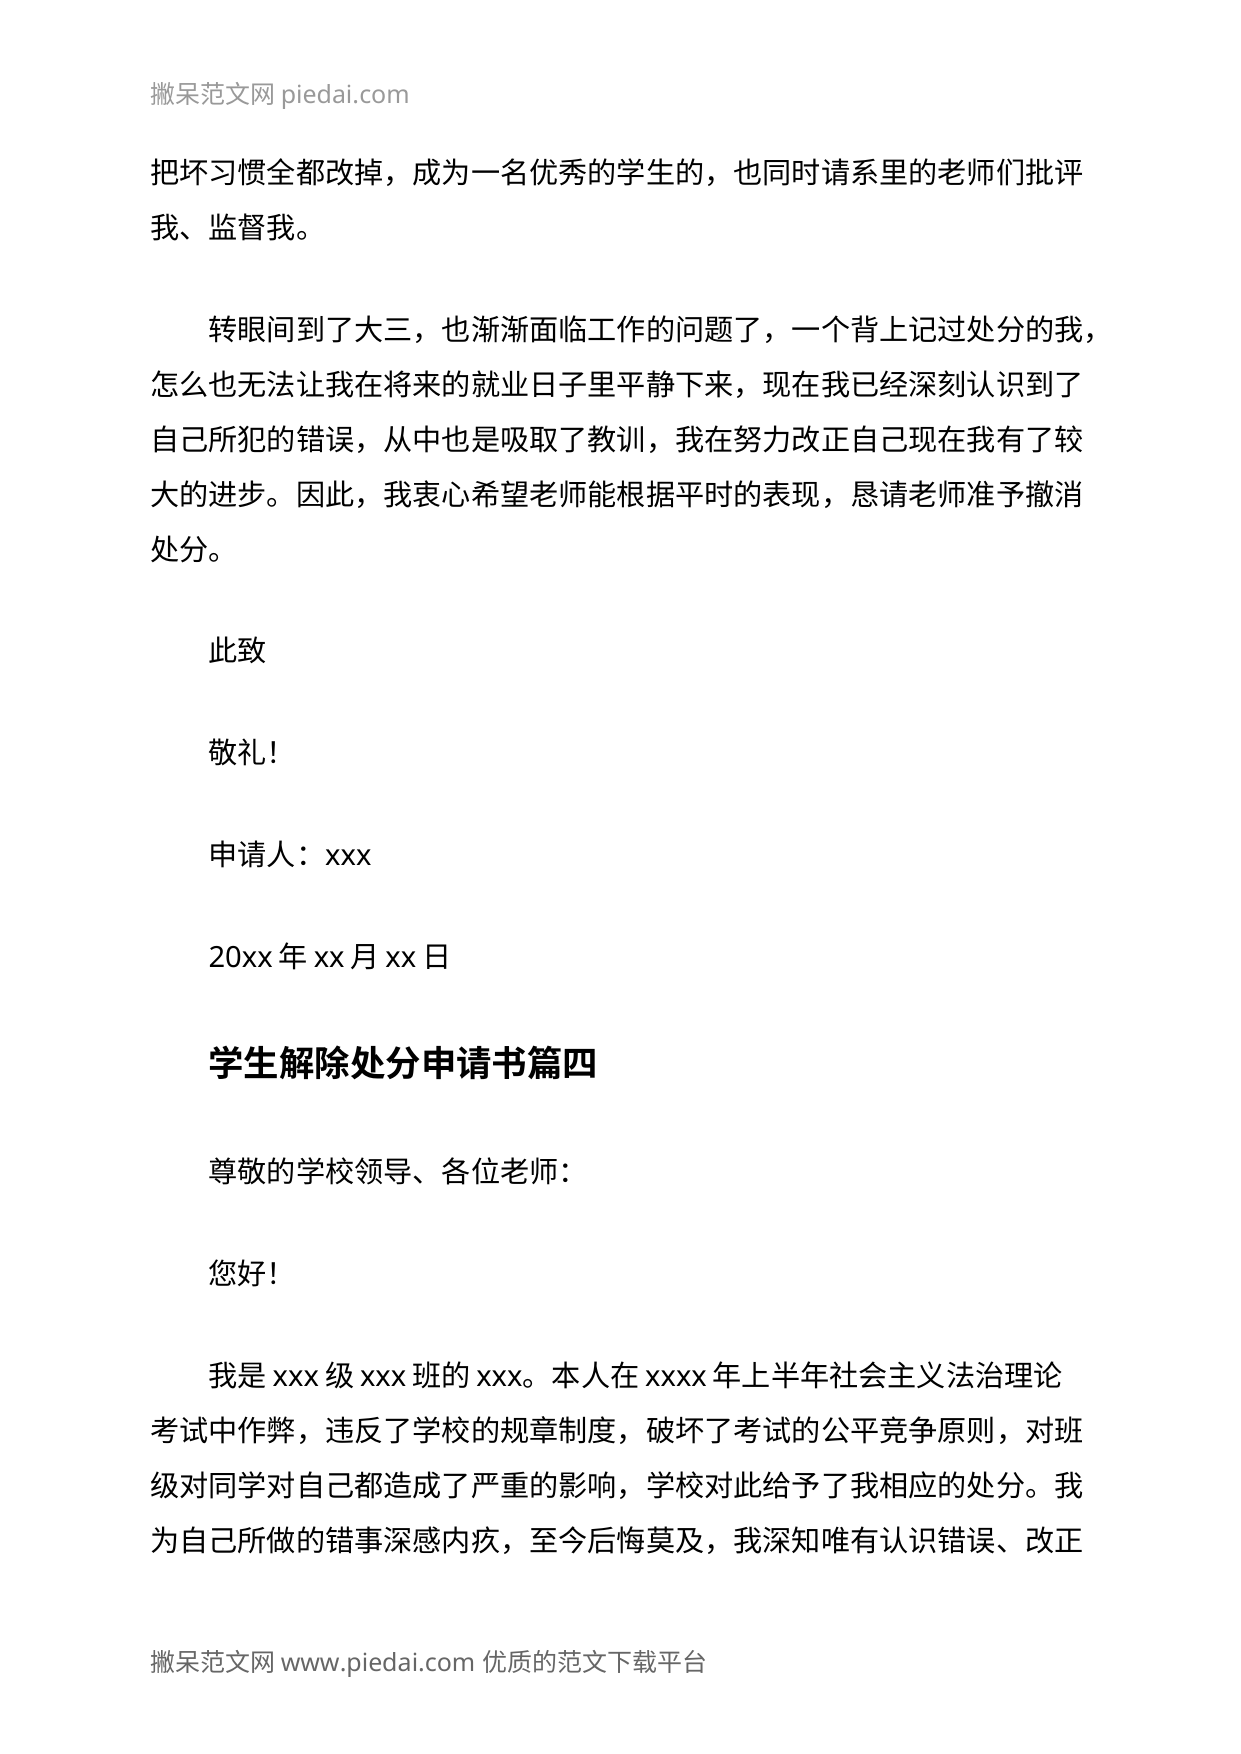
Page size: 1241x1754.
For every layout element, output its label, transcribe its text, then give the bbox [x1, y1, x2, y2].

text 尊敬的学校领导、各位老师： [150, 1149, 1090, 1191]
text 20xx年xx月xx日 [150, 933, 1090, 976]
text 敬礼！ [150, 730, 1090, 772]
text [150, 1352, 1090, 1559]
text 学生解除处分申请书篇四 [150, 1036, 1090, 1087]
text 此致 [150, 628, 1090, 670]
text 您好！ [150, 1251, 1090, 1293]
text 转眼间到了大三，也渐渐面临工作的问题了，一个背上记过处分的我，怎么也无法让我在将来的就业日子里平静下来，现在我已经深刻认识到了自己所犯的错误，从中也是吸取了教训，我在努力改正自己现在我有了较大的进步。因此，我衷心希望老师能根据平时的表现，恳请老师准予撤消处分。 [150, 307, 1090, 568]
text 申请人：xxx [150, 832, 1090, 874]
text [150, 150, 1090, 247]
